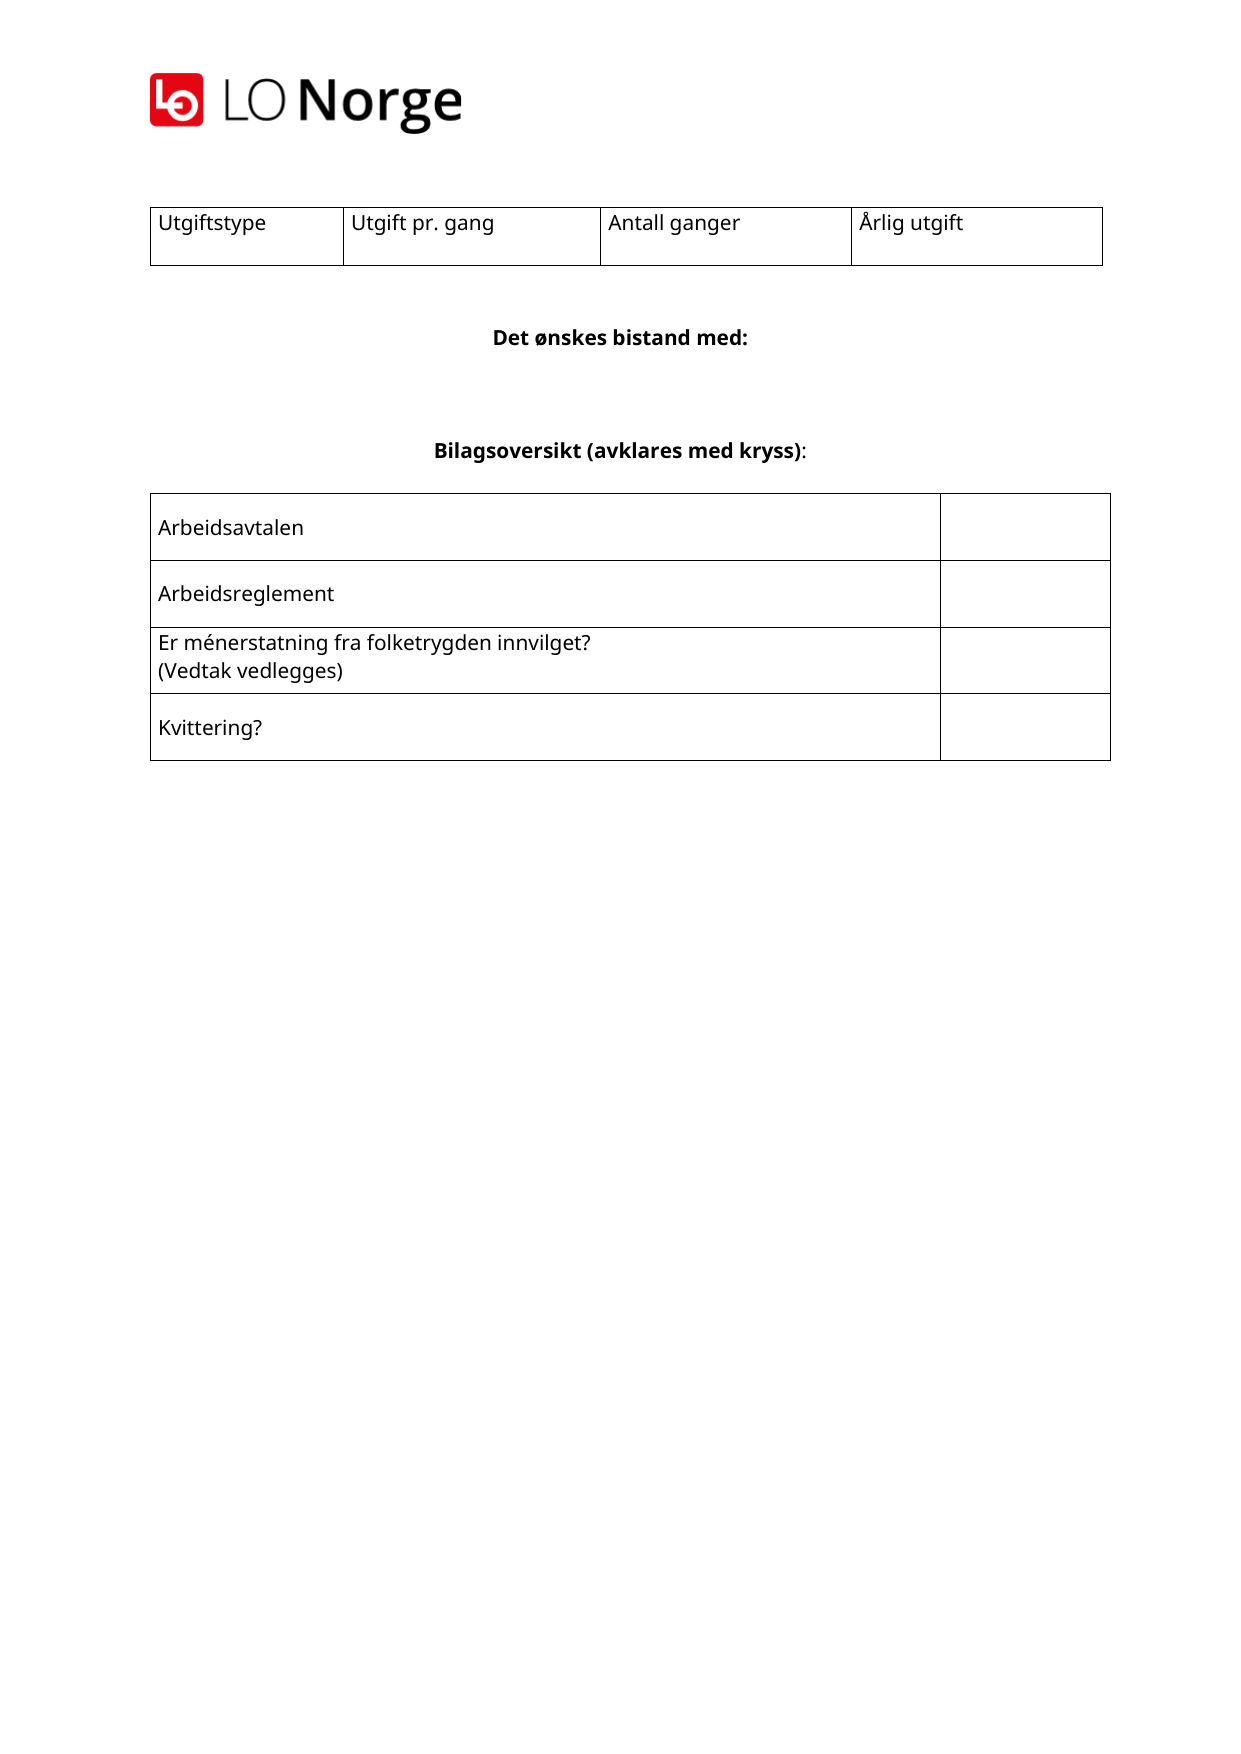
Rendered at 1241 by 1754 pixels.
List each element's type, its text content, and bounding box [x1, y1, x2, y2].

table_cell [941, 694, 1110, 760]
table_header [941, 494, 1110, 560]
text Det ønskes bistand med: [150, 323, 1090, 351]
table_cell [941, 628, 1110, 693]
table_header Arbeidsavtalen [151, 494, 940, 560]
table_cell Arbeidsreglement [151, 561, 940, 627]
table_header Utgift pr. gang [344, 208, 600, 265]
table_cell Er ménerstatning fra folketrygden innvilget? (Vedtak vedlegges) [151, 628, 940, 693]
picture [150, 73, 462, 134]
table_cell Kvittering? [151, 694, 940, 760]
table_header Utgiftstype [151, 208, 343, 265]
table_header Antall ganger [601, 208, 851, 265]
text Bilagsoversikt (avklares med kryss): [150, 436, 1090, 465]
table_cell [941, 561, 1110, 627]
table_header Årlig utgift [852, 208, 1102, 265]
